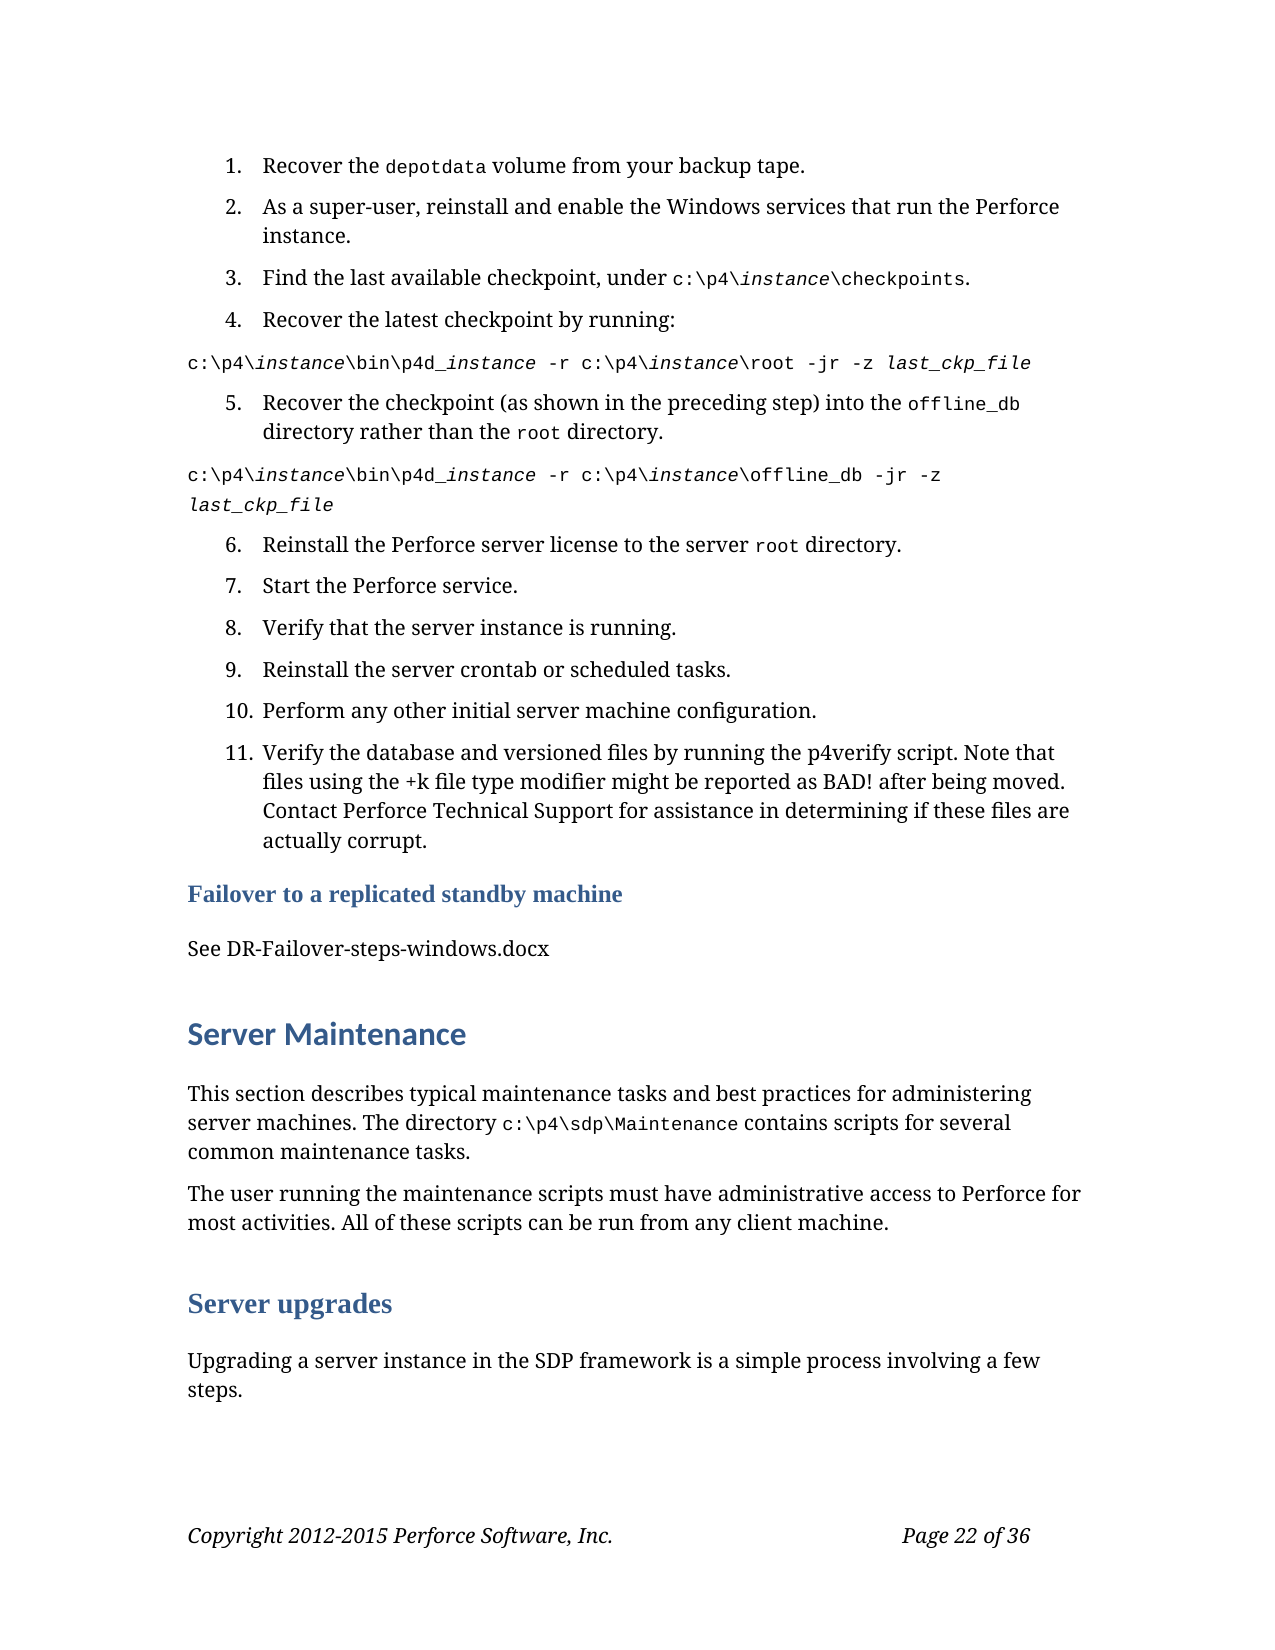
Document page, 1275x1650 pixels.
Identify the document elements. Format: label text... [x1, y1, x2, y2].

text c:\p4\instance\bin\p4d_instance -r c:\p4\instance\offline_db -jr -z last_ckp_file [187, 458, 1087, 517]
text Upgrading a server instance in the SDP framework is a simple process involving a few steps. [187, 1345, 1087, 1403]
text c:\p4\instance\bin\p4d_instance -r c:\p4\instance\root -jr -z last_ckp_file [187, 346, 1087, 375]
text This section describes typical maintenance tasks and best practices for administering server machines. The directory c:\p4\sdp\Maintenance contains scripts for several common maintenance tasks. [187, 1078, 1087, 1166]
list Verify the database and versioned files by running the p4verify script. Note that files using the +k file type modifier might be reported as BAD! after being moved. Contact Perforce Technical Support for assistance in determining if these files are actually corrupt. [225, 737, 1087, 854]
text See DR-Failover-steps-windows.docx [187, 933, 1087, 962]
list Start the Perforce service. [225, 571, 1087, 600]
list Recover the latest checkpoint by running: [225, 304, 1087, 333]
list Reinstall the server crontab or scheduled tasks. [225, 654, 1087, 683]
text The user running the maintenance scripts must have administrative access to Perforce for most activities. All of these scripts can be run from any client machine. [187, 1178, 1087, 1237]
list Recover the checkpoint (as shown in the preceding step) into the offline_db directory rather than the root directory. [225, 387, 1087, 446]
list Reinstall the Perforce server license to the server root directory. [225, 529, 1087, 558]
list Perform any other initial server machine configuration. [225, 696, 1087, 725]
list As a super-user, reinstall and enable the Windows services that run the Perforce instance. [225, 192, 1087, 250]
subtitle Server upgrades [187, 1287, 1087, 1320]
list Verify that the server instance is running. [225, 612, 1087, 642]
subtitle Server Maintenance [187, 1012, 1087, 1053]
subtitle Failover to a replicated standby machine [187, 879, 1087, 908]
list Find the last available checkpoint, under c:\p4\instance\checkpoints. [225, 262, 1087, 292]
list Recover the depotdata volume from your backup tape. [225, 150, 1087, 179]
